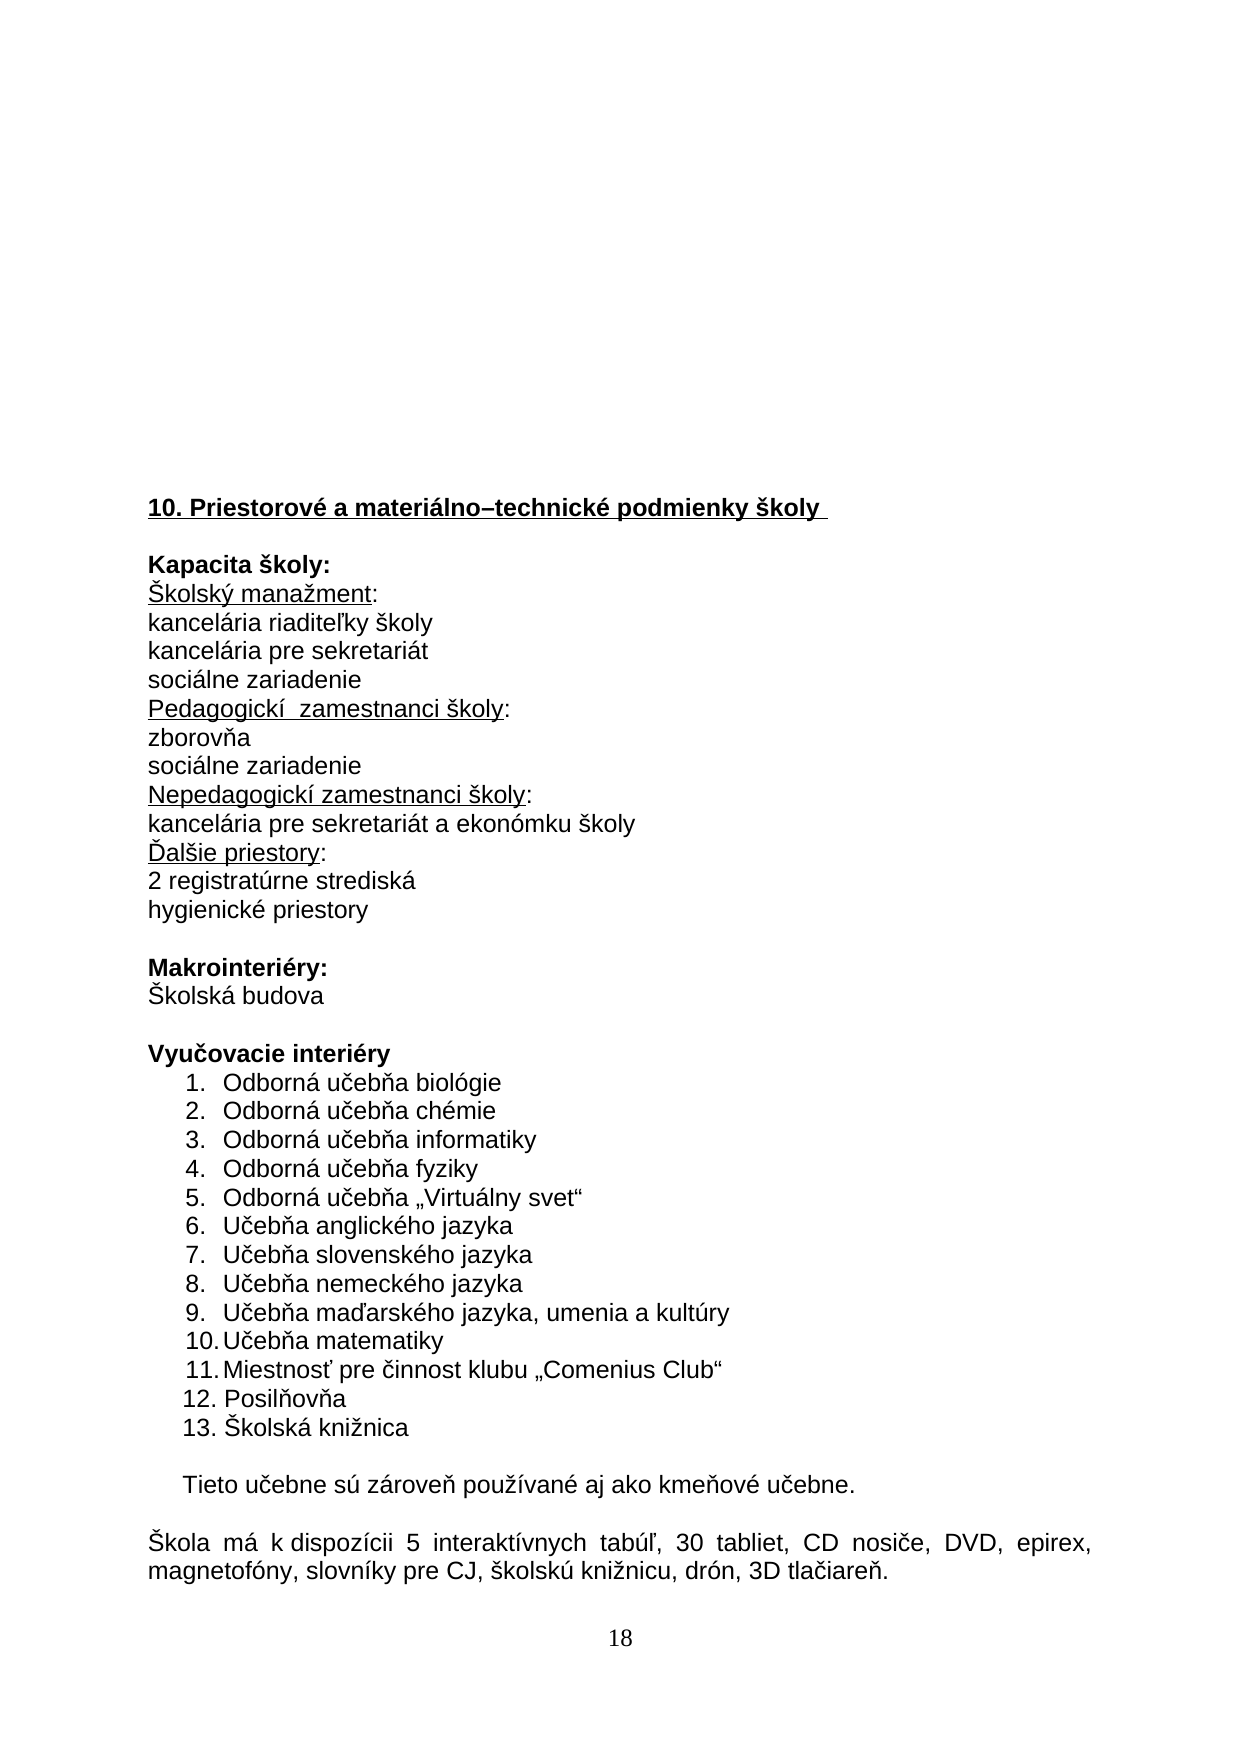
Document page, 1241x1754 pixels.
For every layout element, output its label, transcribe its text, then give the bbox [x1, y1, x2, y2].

text Nepedagogickí zamestnanci školy: [148, 780, 1093, 809]
list Odborná učebňa informatiky [185, 1125, 1093, 1154]
text kancelária pre sekretariát [148, 636, 1093, 665]
text 13. Školská knižnica [148, 1413, 1093, 1441]
list Učebňa maďarského jazyka, umenia a kultúry [185, 1298, 1093, 1326]
text 2 registratúrne strediská [148, 866, 1093, 895]
text zborovňa [148, 723, 1093, 751]
list Odborná učebňa chémie [185, 1096, 1093, 1125]
text Makrointeriéry: [148, 953, 1093, 981]
text Ďalšie priestory: [148, 838, 1093, 866]
text kancelária pre sekretariát a ekonómku školy [148, 809, 1093, 838]
text Tieto učebne sú zároveň používané aj ako kmeňové učebne. [148, 1470, 1093, 1499]
text Školská budova [148, 981, 1093, 1010]
text sociálne zariadenie [148, 665, 1093, 694]
text Školský manažment: [148, 579, 1093, 608]
text sociálne zariadenie [148, 751, 1093, 780]
text 10. Priestorové a materiálno–technické podmienky školy [148, 493, 1093, 521]
list Odborná učebňa biológie [185, 1068, 1093, 1096]
list Učebňa matematiky [185, 1326, 1093, 1355]
text Vyučovacie interiéry [148, 1039, 1093, 1068]
list Učebňa anglického jazyka [185, 1211, 1093, 1240]
list Učebňa slovenského jazyka [185, 1240, 1093, 1269]
text 12. Posilňovňa [148, 1384, 1093, 1413]
text Škola má k dispozícii 5 interaktívnych tabúľ, 30 tabliet, CD nosiče, DVD, epirex, magnetofóny, slovníky pre CJ, školskú knižnicu, drón, 3D tlačiareň. [148, 1528, 1093, 1585]
text Pedagogickí zamestnanci školy: [148, 694, 1093, 723]
text Kapacita školy: [148, 550, 1093, 579]
list Učebňa nemeckého jazyka [185, 1269, 1093, 1298]
list Odborná učebňa fyziky [185, 1154, 1093, 1183]
text hygienické priestory [148, 895, 1093, 924]
list Odborná učebňa „Virtuálny svet“ [185, 1183, 1093, 1211]
list Miestnosť pre činnost klubu „Comenius Club“ [185, 1355, 1093, 1384]
text kancelária riaditeľky školy [148, 608, 1093, 636]
